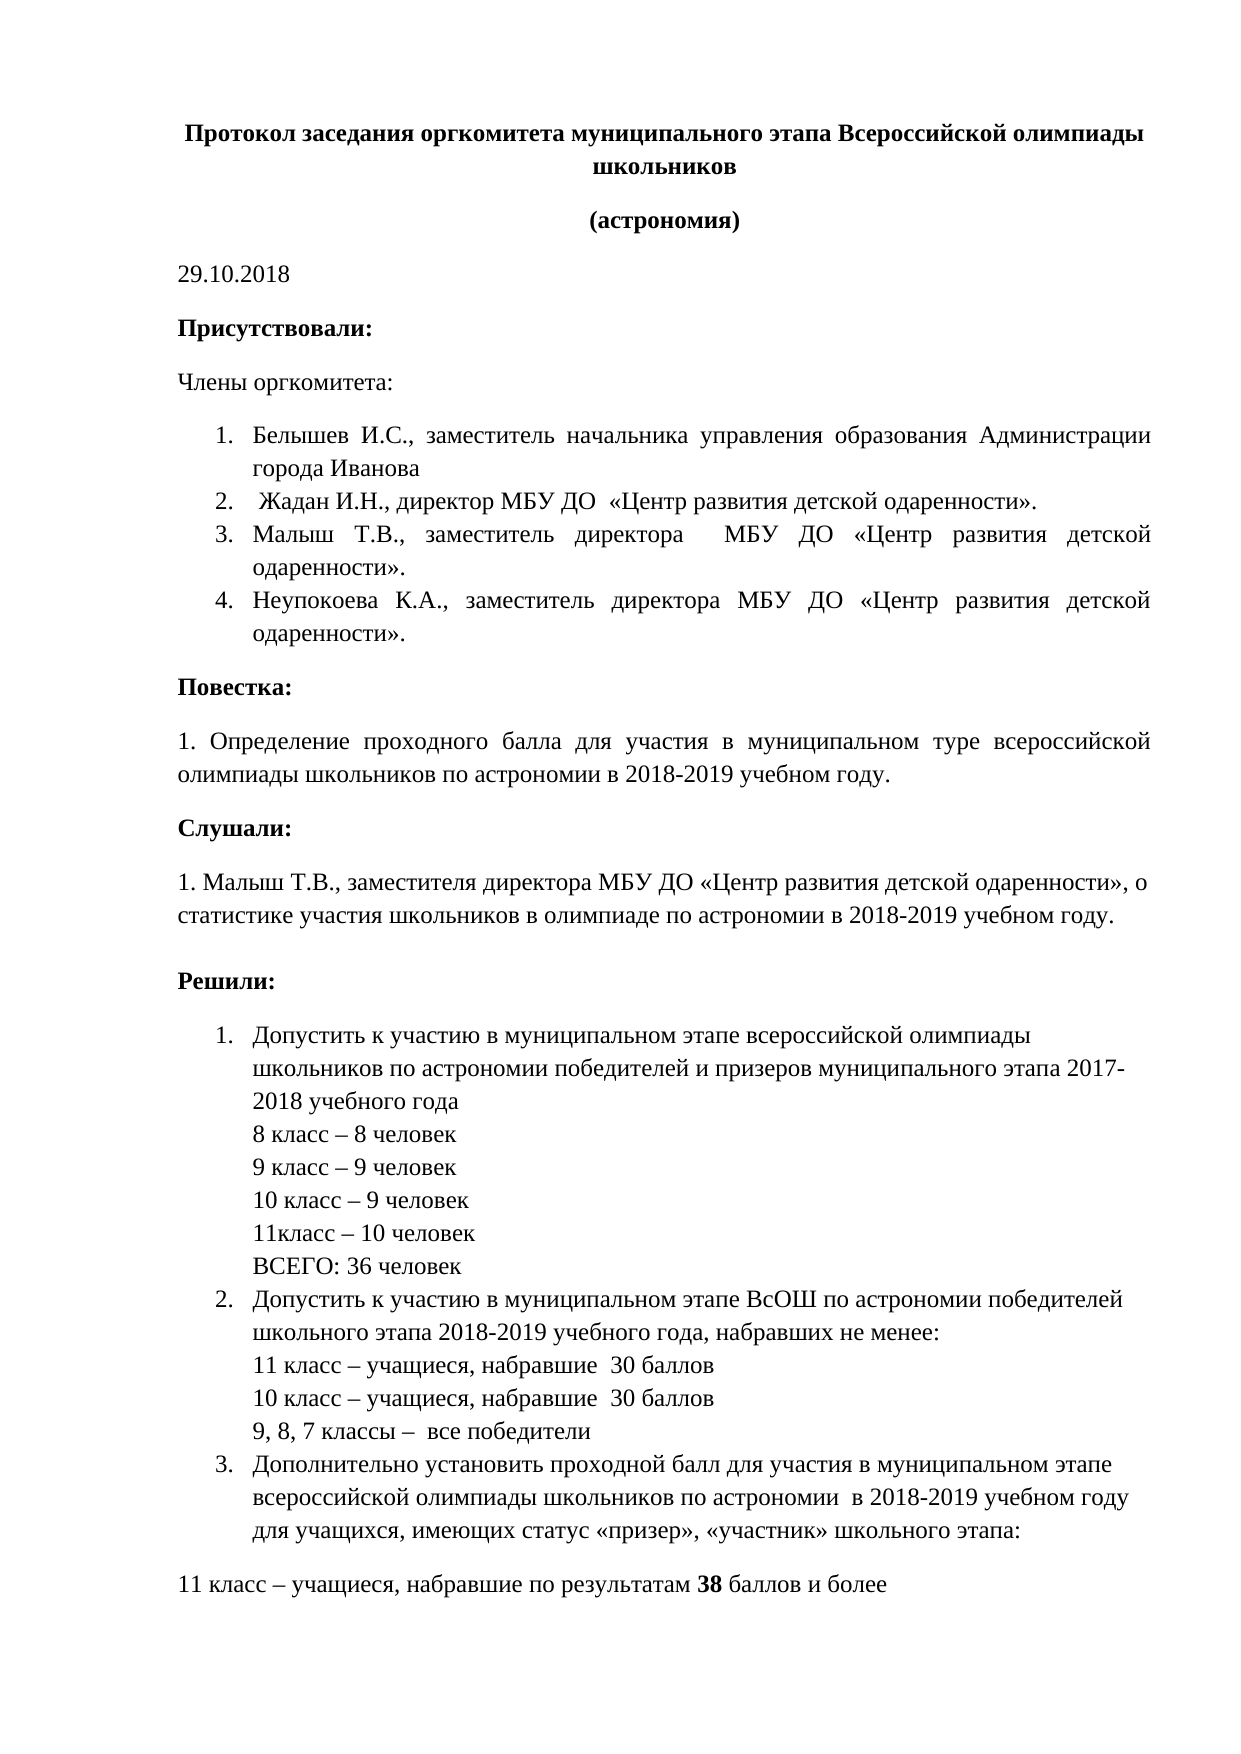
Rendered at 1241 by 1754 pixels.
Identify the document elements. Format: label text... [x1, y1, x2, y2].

text Присутствовали: [177, 313, 1152, 341]
text (астрономия) [177, 205, 1152, 234]
list Жадан И.Н., директор МБУ ДО «Центр развития детской одаренности». [215, 486, 1152, 515]
list 10 класс – учащиеся, набравшие 30 баллов [252, 1383, 1152, 1412]
list Допустить к участию в муниципальном этапе всероссийской олимпиады школьников по астрономии победителей и призеров муниципального этапа 2017-2018 учебного года [215, 1020, 1152, 1115]
text 29.10.2018 [177, 259, 1152, 288]
text Повестка: [177, 672, 1152, 701]
text Слушали: [177, 813, 1152, 842]
list ВСЕГО: 36 человек [252, 1251, 1152, 1280]
list Белышев И.С., заместитель начальника управления образования Администрации города Иванова [215, 420, 1152, 482]
text Члены оргкомитета: [177, 367, 1152, 395]
text 1. Определение проходного балла для участия в муниципальном туре всероссийской олимпиады школьников по астрономии в 2018-2019 учебном году. [177, 726, 1152, 788]
text 11 класс – учащиеся, набравшие по результатам 38 баллов и более [177, 1569, 1152, 1598]
list 10 класс – 9 человек [252, 1185, 1152, 1214]
list 8 класс – 8 человек [252, 1119, 1152, 1148]
list 11класс – 10 человек [252, 1218, 1152, 1247]
list 11 класс – учащиеся, набравшие 30 баллов [252, 1350, 1152, 1379]
text Решили: [177, 966, 1152, 995]
list 9 класс – 9 человек [252, 1152, 1152, 1181]
list Допустить к участию в муниципальном этапе ВсОШ по астрономии победителей школьного этапа 2018-2019 учебного года, набравших не менее: [215, 1284, 1152, 1346]
list Дополнительно установить проходной балл для участия в муниципальном этапе всероссийской олимпиады школьников по астрономии в 2018-2019 учебном году для учащихся, имеющих статус «призер», «участник» школьного этапа: [215, 1449, 1152, 1544]
text 1. Малыш Т.В., заместителя директора МБУ ДО «Центр развития детской одаренности», о статистике участия школьников в олимпиаде по астрономии в 2018-2019 учебном году. [177, 867, 1152, 929]
text Протокол заседания оргкомитета муниципального этапа Всероссийской олимпиады школьников [177, 118, 1152, 180]
list 9, 8, 7 классы – все победители [252, 1416, 1152, 1445]
list Неупокоева К.А., заместитель директора МБУ ДО «Центр развития детской одаренности». [215, 586, 1152, 647]
list Малыш Т.В., заместитель директора МБУ ДО «Центр развития детской одаренности». [215, 519, 1152, 581]
